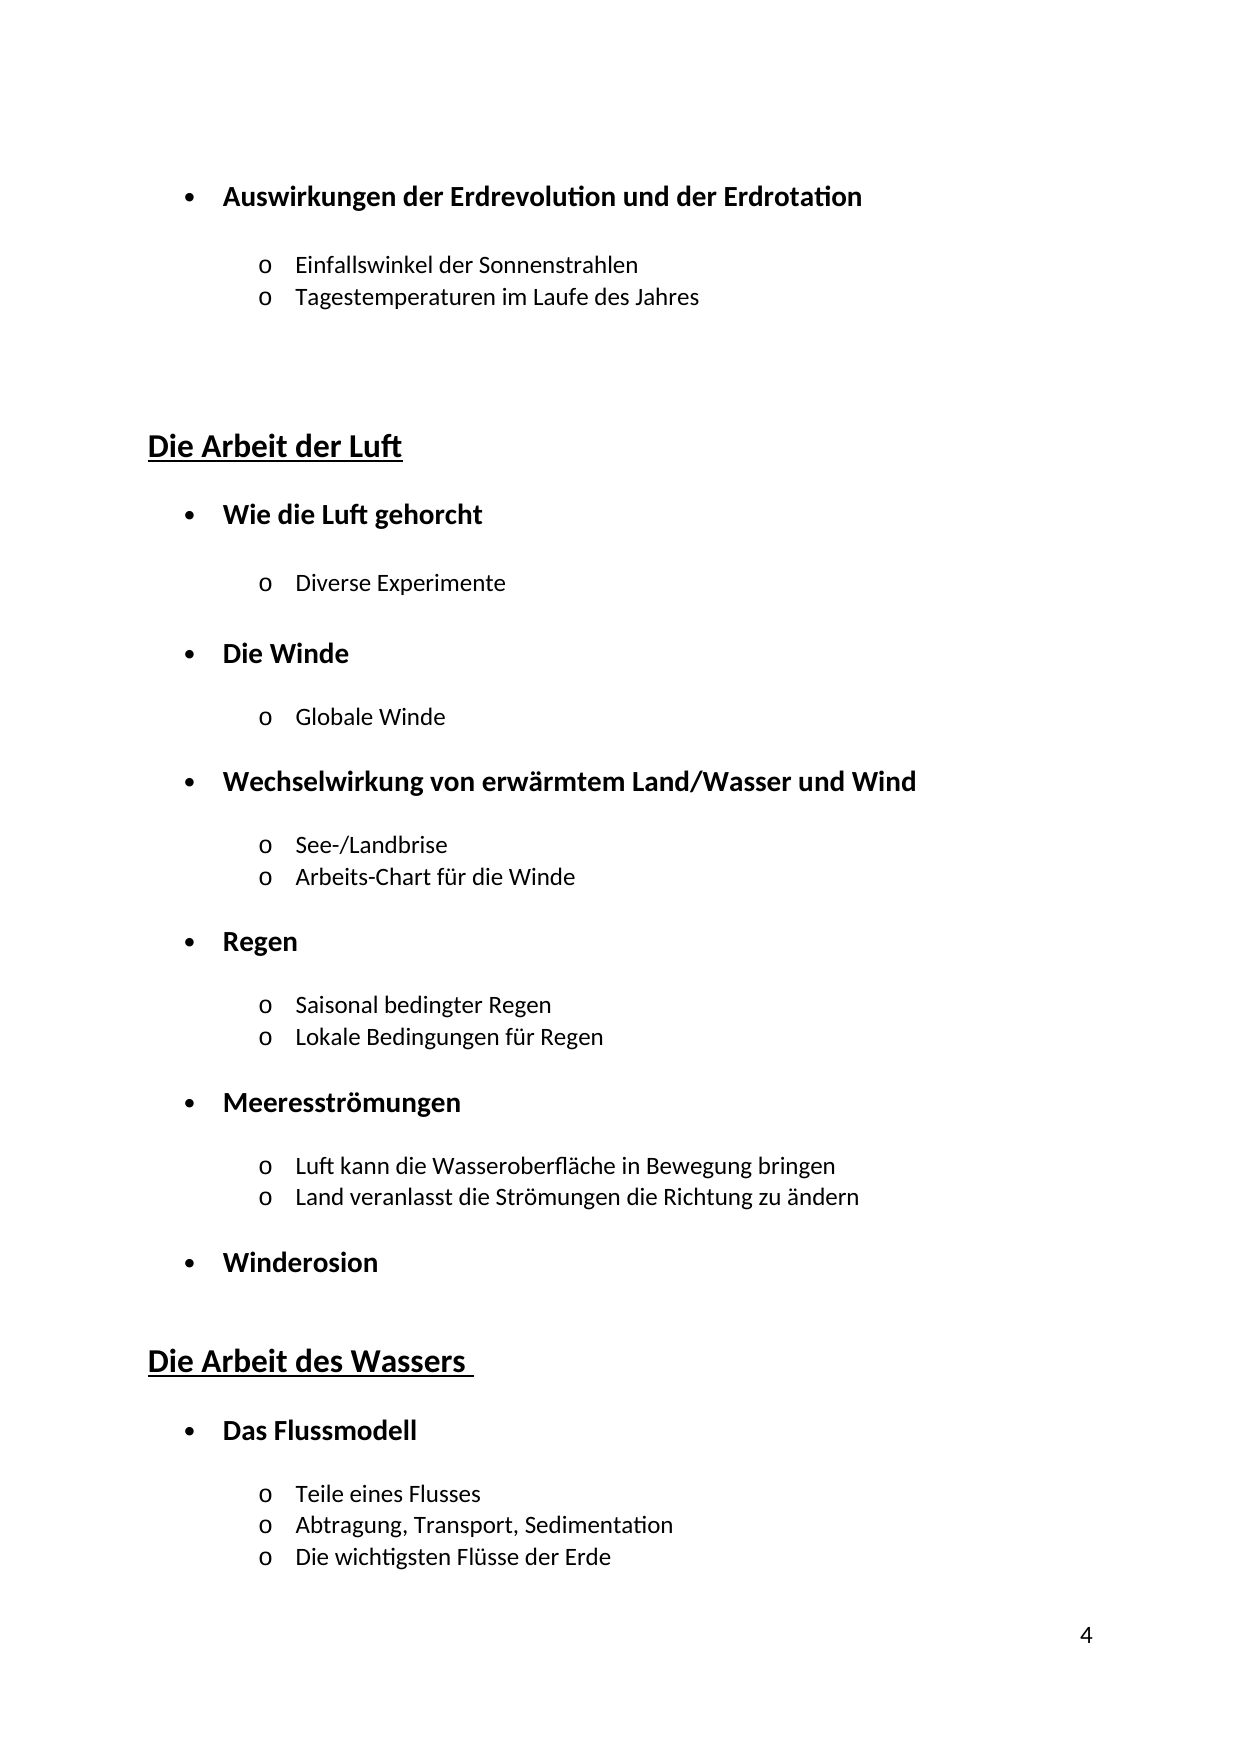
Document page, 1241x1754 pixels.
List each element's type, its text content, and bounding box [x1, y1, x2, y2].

list Regen [185, 923, 1093, 959]
list Auswirkungen der Erdrevolution und der Erdrotation [185, 178, 1093, 214]
text Die Arbeit des Wassers [148, 1341, 1093, 1381]
list Wechselwirkung von erwärmtem Land/Wasser und Wind [185, 763, 1093, 799]
list Lokale Bedingungen für Regen [258, 1021, 1093, 1053]
list Abtragung, Transport, Sedimentation [258, 1510, 1093, 1541]
list Teile eines Flusses [258, 1478, 1093, 1510]
list Land veranlasst die Strömungen die Richtung zu ändern [258, 1182, 1093, 1213]
list Das Flussmodell [185, 1412, 1093, 1447]
text Die Arbeit der Luft [148, 425, 1093, 466]
list Meeresströmungen [185, 1084, 1093, 1119]
list Winderosion [185, 1244, 1093, 1279]
list Einfallswinkel der Sonnenstrahlen [258, 249, 1093, 281]
list Die Winde [185, 635, 1093, 670]
list Die wichtigsten Flüsse der Erde [258, 1541, 1093, 1573]
list Globale Winde [258, 701, 1093, 733]
list Luft kann die Wasseroberfläche in Bewegung bringen [258, 1150, 1093, 1182]
list Saisonal bedingter Regen [258, 989, 1093, 1021]
list Tagestemperaturen im Laufe des Jahres [258, 281, 1093, 313]
list See-/Landbrise [258, 829, 1093, 861]
list Wie die Luft gehorcht [185, 496, 1093, 532]
list Diverse Experimente [258, 567, 1093, 599]
list Arbeits-Chart für die Winde [258, 861, 1093, 893]
